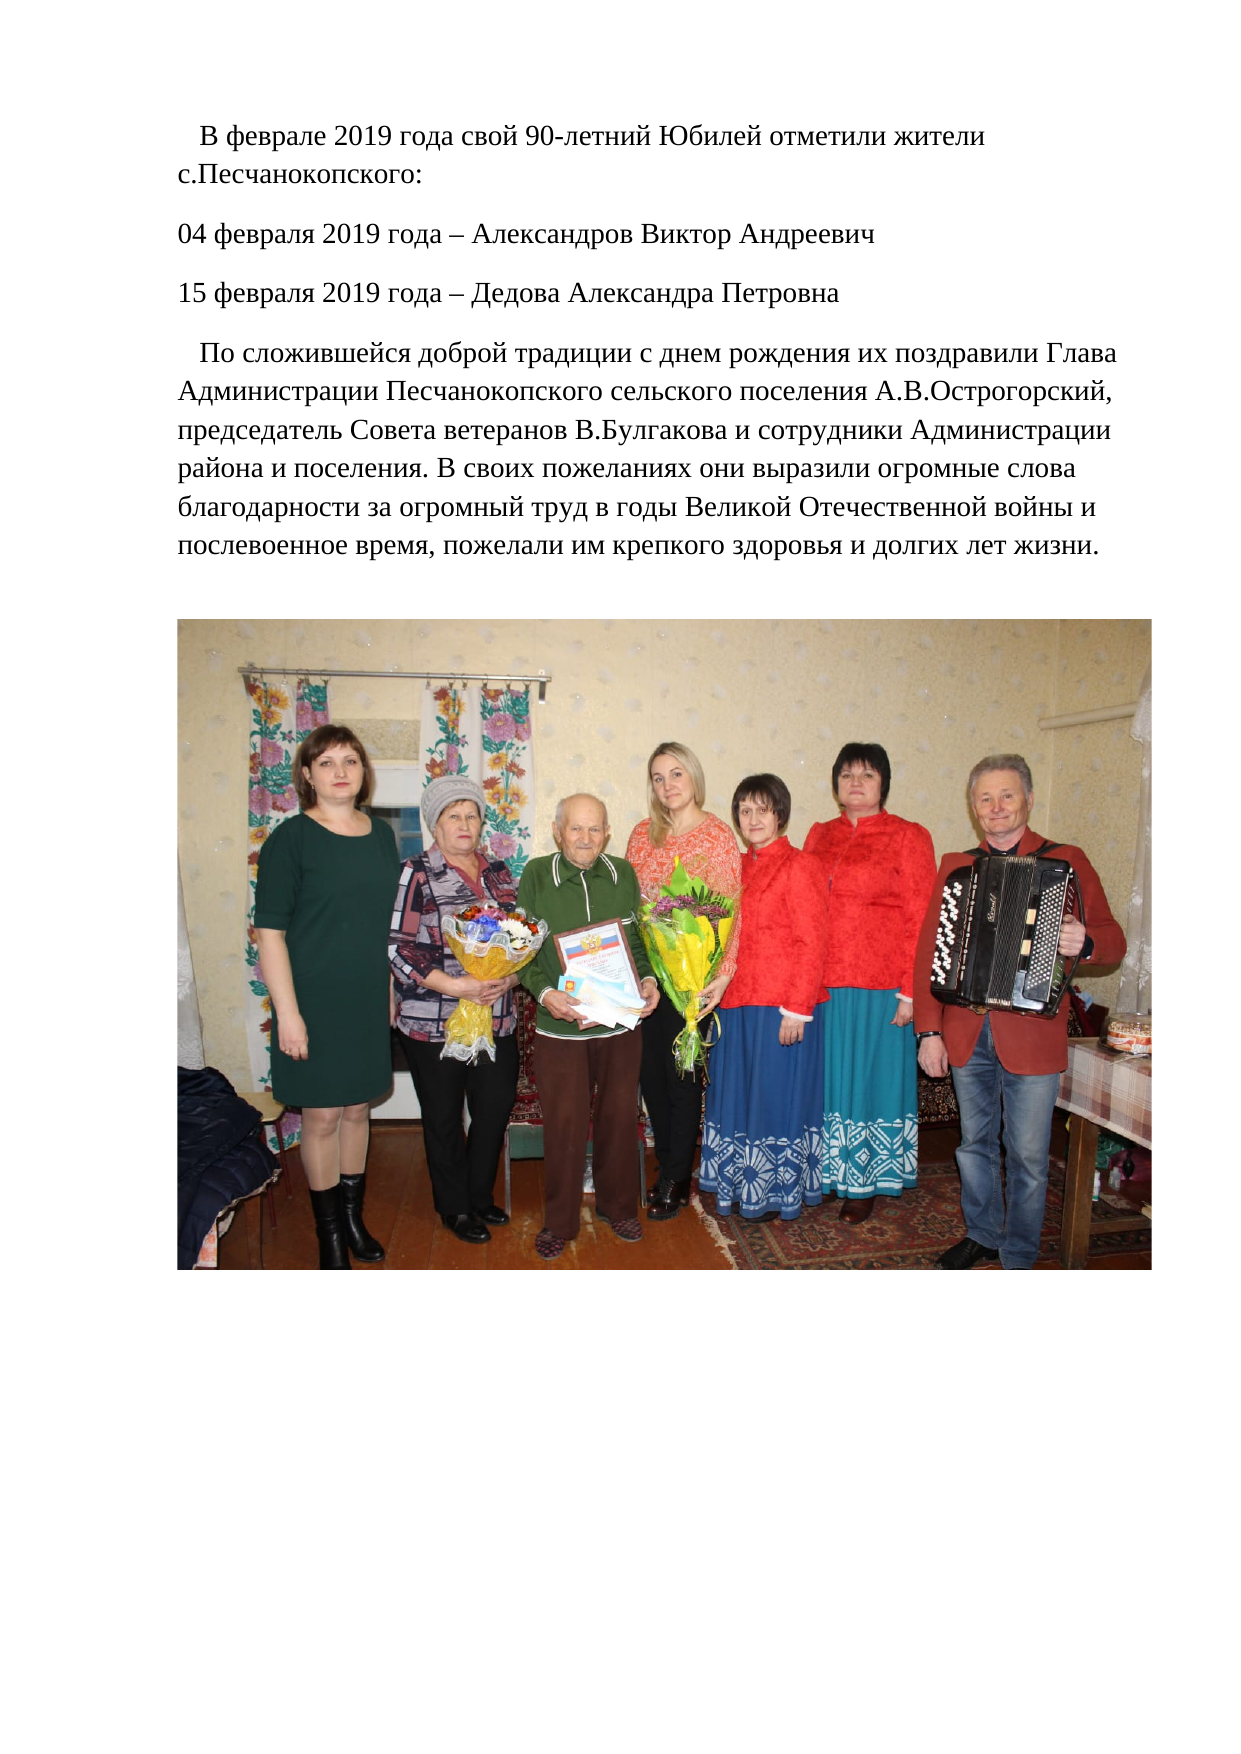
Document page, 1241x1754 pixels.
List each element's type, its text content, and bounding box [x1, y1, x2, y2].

text 04 февраля 2019 года – Александров Виктор Андреевич [177, 216, 1152, 249]
text 15 февраля 2019 года – Дедова Александра Петровна [177, 275, 1152, 309]
text По сложившейся доброй традиции с днем рождения их поздравили Глава Администрации Песчанокопского сельского поселения А.В.Острогорский, председатель Совета ветеранов В.Булгакова и сотрудники Администрации района и поселения. В своих пожеланиях они выразили огромные слова благодарности за огромный труд в годы Великой Отечественной войны и послевоенное время, пожелали им крепкого здоровья и долгих лет жизни. [177, 335, 1152, 561]
text В феврале 2019 года свой 90-летний Юбилей отметили жители с.Песчанокопского: [177, 118, 1152, 190]
picture [177, 619, 1152, 1270]
